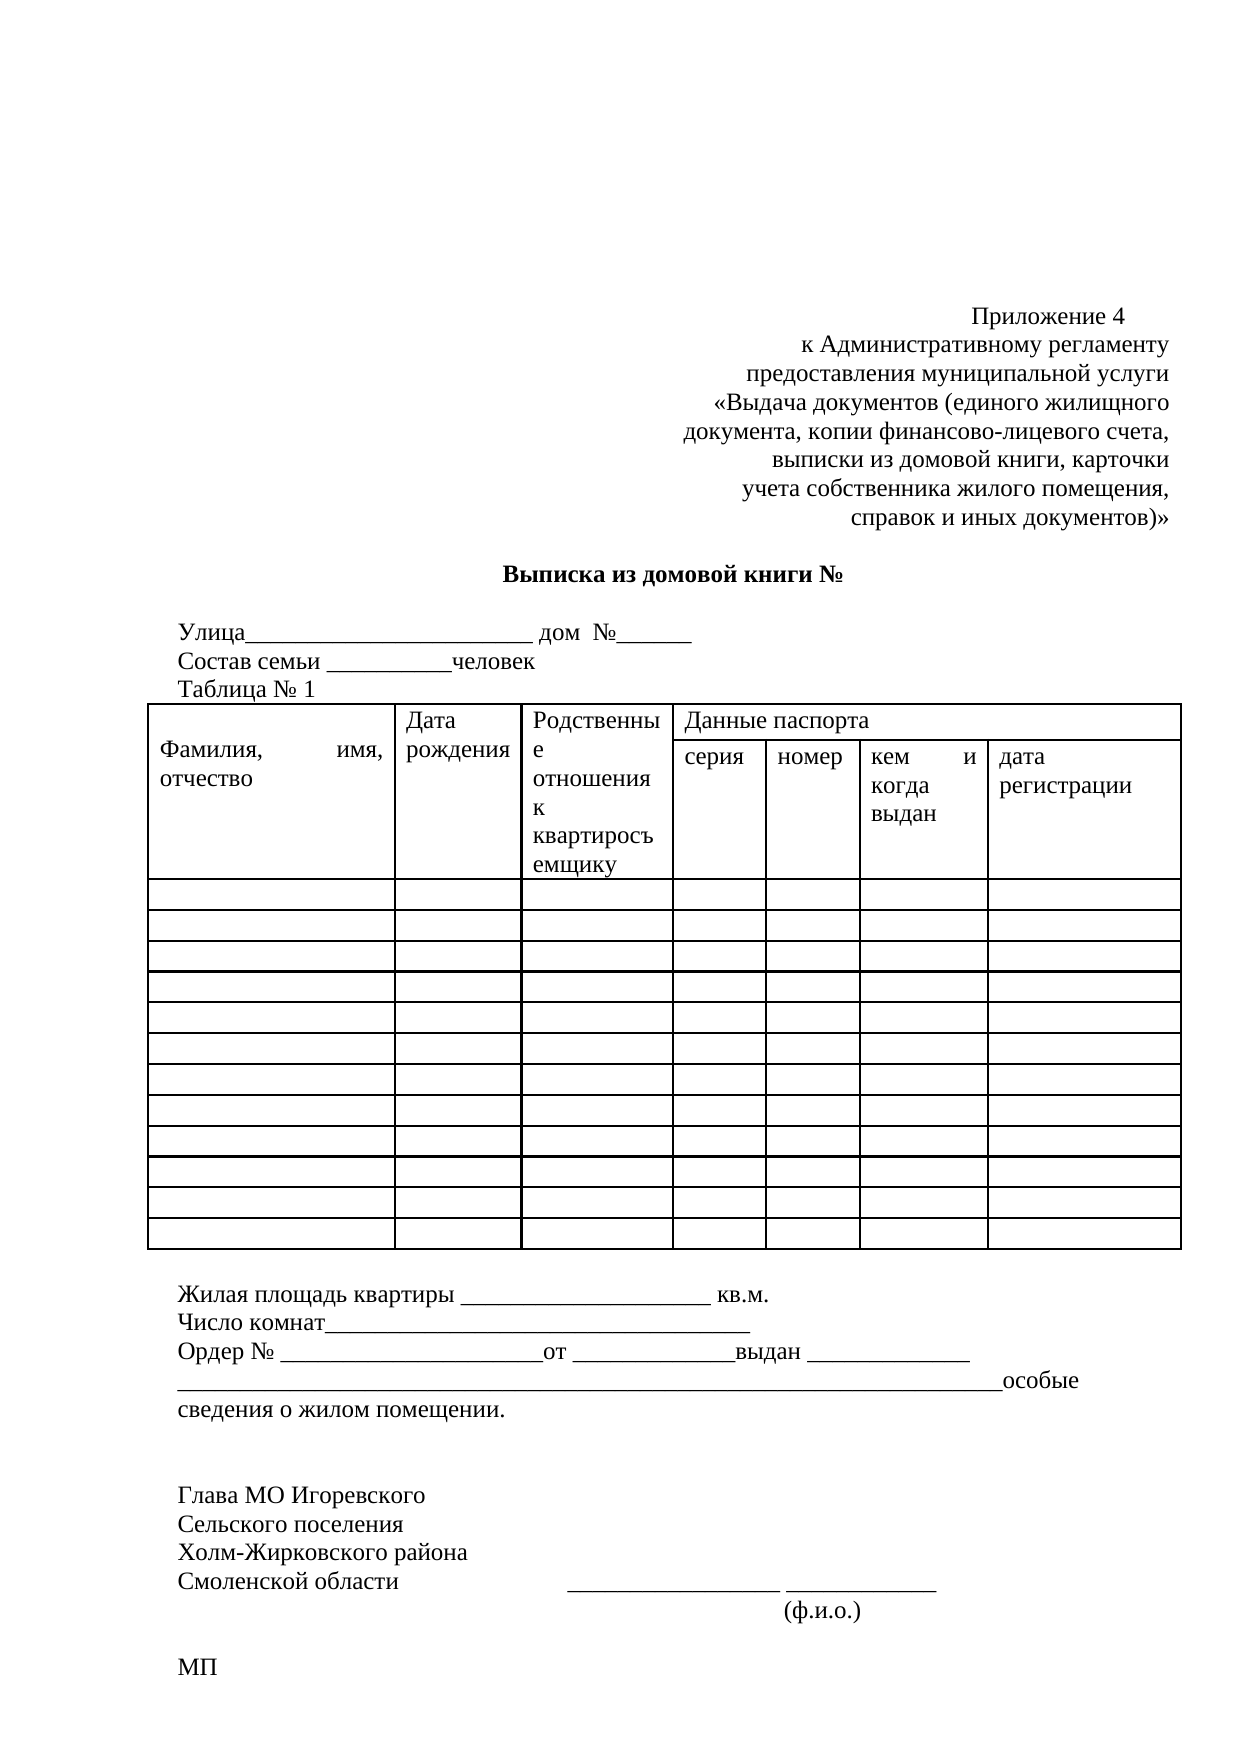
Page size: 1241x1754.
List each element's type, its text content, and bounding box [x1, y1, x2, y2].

table_cell [767, 1065, 859, 1094]
table_cell [149, 973, 394, 1001]
table_cell [149, 942, 394, 970]
table_cell [396, 973, 520, 1001]
table_cell [861, 1158, 987, 1186]
table_cell [861, 911, 987, 939]
table_cell дата регистрации [989, 741, 1180, 878]
table_cell [861, 1127, 987, 1155]
table_cell [861, 1096, 987, 1124]
table_cell [989, 973, 1180, 1001]
text Сельского поселения [177, 1509, 1169, 1537]
table_cell [396, 880, 520, 909]
table_cell [674, 1158, 765, 1186]
table_cell [674, 1065, 765, 1094]
text Глава МО Игоревского [177, 1480, 1169, 1509]
table_cell [149, 1219, 394, 1248]
table_cell номер [767, 741, 859, 878]
table_cell [674, 1003, 765, 1032]
table_cell [674, 973, 765, 1001]
table_cell [861, 1065, 987, 1094]
table_cell [767, 1034, 859, 1063]
table_cell [861, 880, 987, 909]
text справок и иных документов)» [177, 502, 1169, 531]
text предоставления муниципальной услуги [177, 358, 1169, 387]
table_cell [989, 1003, 1180, 1032]
table_cell [523, 1158, 672, 1186]
text __________________________________________________________________особые сведения о жилом помещении. [177, 1365, 1169, 1422]
table_cell [989, 1188, 1180, 1217]
table_cell [523, 911, 672, 939]
table_cell [149, 1003, 394, 1032]
table_cell [767, 1158, 859, 1186]
table_cell кем и когда выдан [861, 741, 987, 878]
text Приложение 4 [177, 301, 1169, 329]
text Число комнат__________________________________ [177, 1307, 1169, 1336]
text Состав семьи __________человек [177, 646, 1169, 674]
table_cell [523, 973, 672, 1001]
table_cell [767, 1219, 859, 1248]
table_cell [767, 1096, 859, 1124]
table_cell [767, 973, 859, 1001]
table_cell [523, 1065, 672, 1094]
text «Выдача документов (единого жилищного [177, 387, 1169, 416]
table_cell [523, 1034, 672, 1063]
table_cell [149, 880, 394, 909]
table_cell [396, 1188, 520, 1217]
table_cell [149, 1158, 394, 1186]
table_cell [861, 1188, 987, 1217]
table_header Родственные отношения к квартиросъемщику [523, 705, 672, 878]
table_cell [149, 1034, 394, 1063]
table_cell [396, 1034, 520, 1063]
table_header Дата рождения [396, 705, 520, 878]
table_cell [989, 1096, 1180, 1124]
table_cell [861, 1034, 987, 1063]
text Холм-Жирковского района [177, 1537, 1169, 1566]
text Ордер № _____________________от _____________выдан _____________ [177, 1336, 1169, 1365]
table_cell [861, 1219, 987, 1248]
table_cell [861, 942, 987, 970]
text к Административному регламенту [177, 329, 1169, 358]
table_cell [523, 880, 672, 909]
table_cell [861, 973, 987, 1001]
table_cell [396, 1127, 520, 1155]
table_cell [989, 1034, 1180, 1063]
table_cell [674, 1188, 765, 1217]
table_cell [523, 1096, 672, 1124]
table_cell [396, 942, 520, 970]
text документа, копии финансово-лицевого счета, [177, 416, 1169, 444]
table_cell [523, 1219, 672, 1248]
table_cell [674, 1096, 765, 1124]
table_cell [674, 880, 765, 909]
table_cell [396, 1065, 520, 1094]
text Выписка из домовой книги № [177, 559, 1169, 588]
table_cell [989, 942, 1180, 970]
table_cell [396, 1003, 520, 1032]
text (ф.и.о.) [177, 1595, 1169, 1624]
table_cell [523, 1127, 672, 1155]
table_cell [396, 911, 520, 939]
text Таблица № 1 [177, 674, 1169, 703]
table_cell [989, 911, 1180, 939]
table_header Данные паспорта [674, 705, 1180, 739]
table_cell [149, 1188, 394, 1217]
text МП [177, 1652, 1169, 1681]
table_cell [989, 1158, 1180, 1186]
text Улица_______________________ дом №______ [177, 617, 1169, 646]
table_cell [149, 1127, 394, 1155]
table_cell [767, 1188, 859, 1217]
table_cell [149, 911, 394, 939]
table_cell [767, 880, 859, 909]
table_cell [767, 1127, 859, 1155]
table_cell [674, 1034, 765, 1063]
text Жилая площадь квартиры ____________________ кв.м. [177, 1279, 1169, 1307]
table_cell [674, 1219, 765, 1248]
table_cell [523, 1188, 672, 1217]
table_cell [149, 1096, 394, 1124]
table_cell [861, 1003, 987, 1032]
table_cell серия [674, 741, 765, 878]
table_cell [674, 1127, 765, 1155]
table_cell [989, 1127, 1180, 1155]
table_cell [149, 1065, 394, 1094]
table_cell [767, 942, 859, 970]
table_cell [989, 880, 1180, 909]
table_header Фамилия, имя, отчество [149, 705, 394, 878]
table_cell [523, 1003, 672, 1032]
table_cell [674, 942, 765, 970]
table_cell [989, 1065, 1180, 1094]
table_cell [767, 911, 859, 939]
table_cell [396, 1096, 520, 1124]
text Смоленской области _________________ ____________ [177, 1566, 1169, 1595]
table_cell [989, 1219, 1180, 1248]
table_cell [674, 911, 765, 939]
table_cell [523, 942, 672, 970]
text учета собственника жилого помещения, [177, 473, 1169, 502]
table_cell [396, 1219, 520, 1248]
table_cell [767, 1003, 859, 1032]
table_cell [396, 1158, 520, 1186]
text выписки из домовой книги, карточки [177, 444, 1169, 473]
